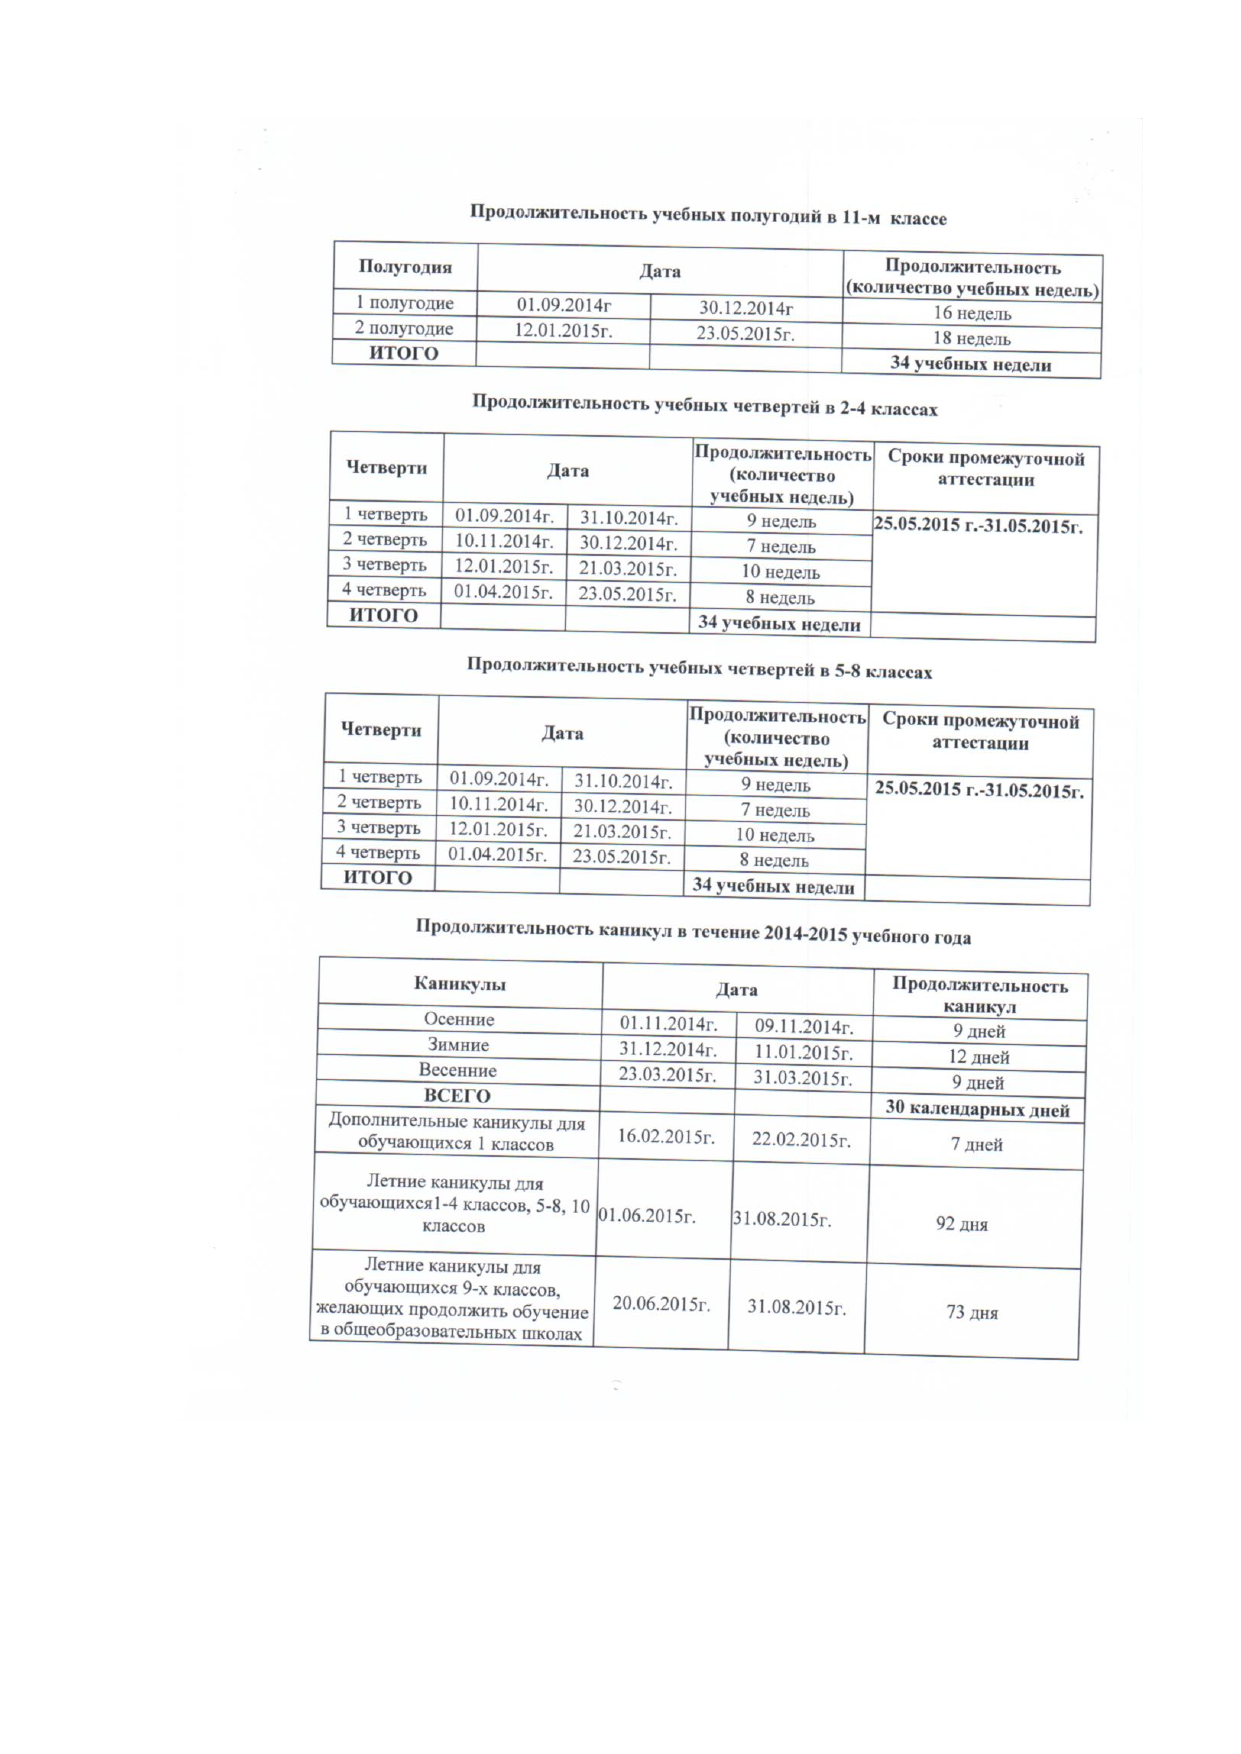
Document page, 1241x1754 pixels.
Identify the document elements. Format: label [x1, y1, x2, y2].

picture [177, 118, 1152, 1422]
